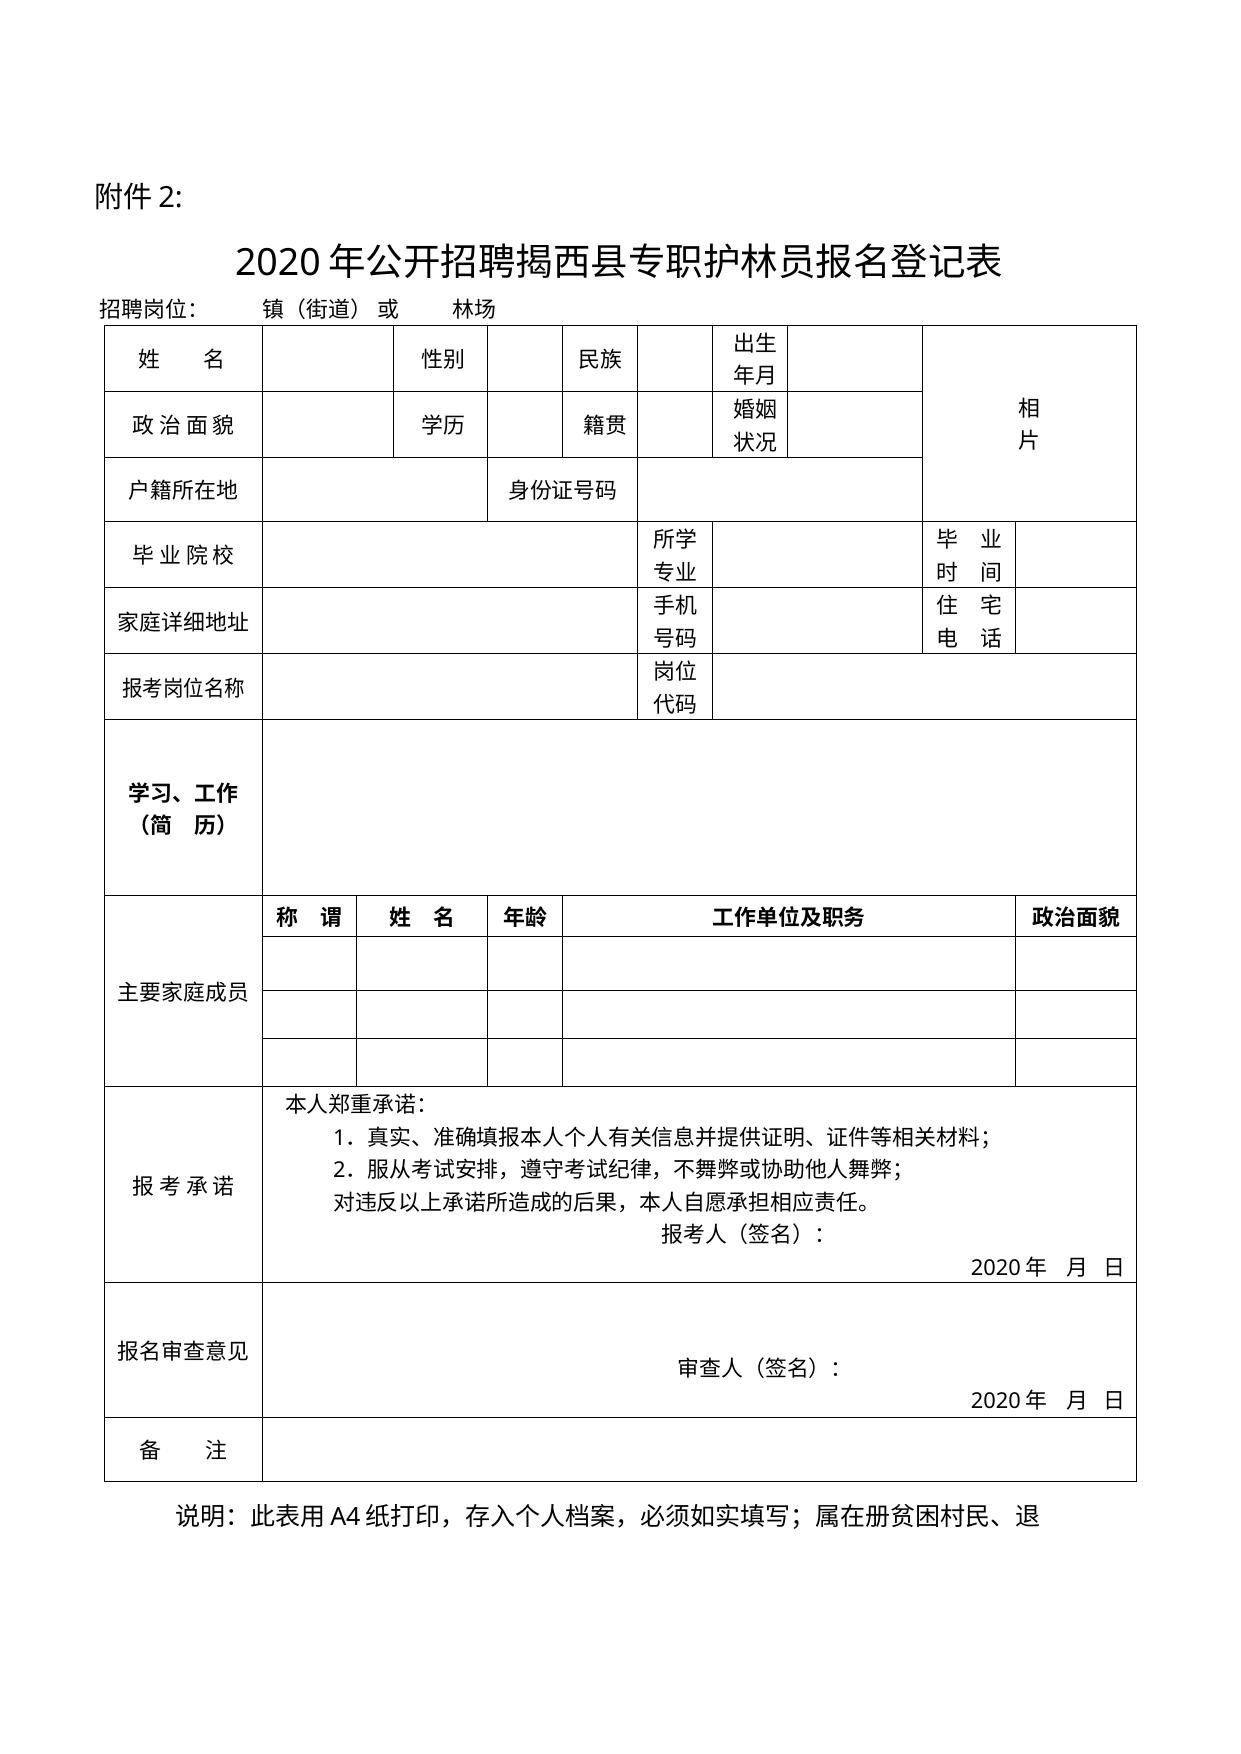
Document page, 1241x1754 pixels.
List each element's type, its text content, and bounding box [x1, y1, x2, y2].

table_cell [563, 991, 1015, 1038]
table_cell 本人郑重承诺： 1．真实、准确填报本人个人有关信息并提供证明、证件等相关材料； 2．服从考试安排，遵守考试纪律，不舞弊或协助他人舞弊； 对违反以上承诺所造成的后果，本人自愿承担相应责任。 报考人（签名）： 2020年 月 日 [263, 1087, 1136, 1282]
table_cell [263, 1039, 356, 1086]
table_header 姓 名 [105, 326, 262, 391]
table_cell 所学专业 [638, 522, 712, 587]
table_cell 学习、工作 （简 历） [105, 720, 262, 895]
table_header 出生年月 [713, 326, 787, 391]
table_cell [1016, 991, 1136, 1038]
table_header [263, 326, 393, 391]
table_cell 报名审查意见 [105, 1283, 262, 1417]
table_cell 岗位代码 [638, 654, 712, 719]
table_cell [1016, 522, 1136, 587]
table_cell 政 治 面 貌 [105, 392, 262, 457]
table_cell 审查人（签名）： 2020年 月 日 [263, 1283, 1136, 1417]
table_cell [1016, 937, 1136, 989]
table_cell 籍贯 [563, 392, 637, 457]
table_cell 身份证号码 [488, 458, 637, 521]
table_cell 毕 业 院 校 [105, 522, 262, 587]
table_header [638, 326, 712, 391]
table_cell [263, 588, 637, 653]
table_cell [357, 991, 487, 1038]
table_cell [488, 991, 562, 1038]
table_cell 政治面貌 [1016, 896, 1136, 936]
text 2020年公开招聘揭西县专职护林员报名登记表 [94, 227, 1144, 292]
table_cell [1016, 588, 1136, 653]
table_cell [263, 1418, 1136, 1481]
table_cell 备 注 [105, 1418, 262, 1481]
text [175, 1482, 1053, 1547]
table_cell [563, 1039, 1015, 1086]
table_cell 主要家庭成员 [105, 896, 262, 1086]
table_header [788, 326, 922, 391]
table_cell [263, 654, 637, 719]
table_cell 年龄 [488, 896, 562, 936]
table_cell [713, 588, 922, 653]
table_header 性别 [394, 326, 487, 391]
table_cell 学历 [394, 392, 487, 457]
text 招聘岗位： 镇（街道） 或 林场 [94, 292, 1144, 324]
table_cell 手机号码 [638, 588, 712, 653]
table_cell [263, 720, 1136, 895]
table_cell 户籍所在地 [105, 458, 262, 521]
table_header 相 片 [923, 326, 1136, 521]
table_cell [488, 392, 562, 457]
table_cell 住 宅 电 话 [923, 588, 1015, 653]
table_cell 家庭详细地址 [105, 588, 262, 653]
table_cell 毕 业 时 间 [923, 522, 1015, 587]
table_header 民族 [563, 326, 637, 391]
table_cell [488, 1039, 562, 1086]
table_cell [263, 522, 637, 587]
table_cell [263, 991, 356, 1038]
table_cell [263, 392, 393, 457]
table_cell [357, 1039, 487, 1086]
table_cell 报考岗位名称 [105, 654, 262, 719]
table_cell 婚姻状况 [713, 392, 787, 457]
table_cell [563, 937, 1015, 989]
table_cell [638, 458, 922, 521]
table_cell 工作单位及职务 [563, 896, 1015, 936]
text 附件2: [94, 162, 1071, 227]
table_cell [713, 654, 1136, 719]
table_cell 报 考 承 诺 [105, 1087, 262, 1282]
table_cell [357, 937, 487, 989]
table_cell 姓 名 [357, 896, 487, 936]
table_cell [638, 392, 712, 457]
table_cell 称 谓 [263, 896, 356, 936]
table_cell [488, 937, 562, 989]
table_cell [263, 458, 487, 521]
table_cell [1016, 1039, 1136, 1086]
table_header [488, 326, 562, 391]
table_cell [788, 392, 922, 457]
table_cell [713, 522, 922, 587]
table_cell [263, 937, 356, 989]
